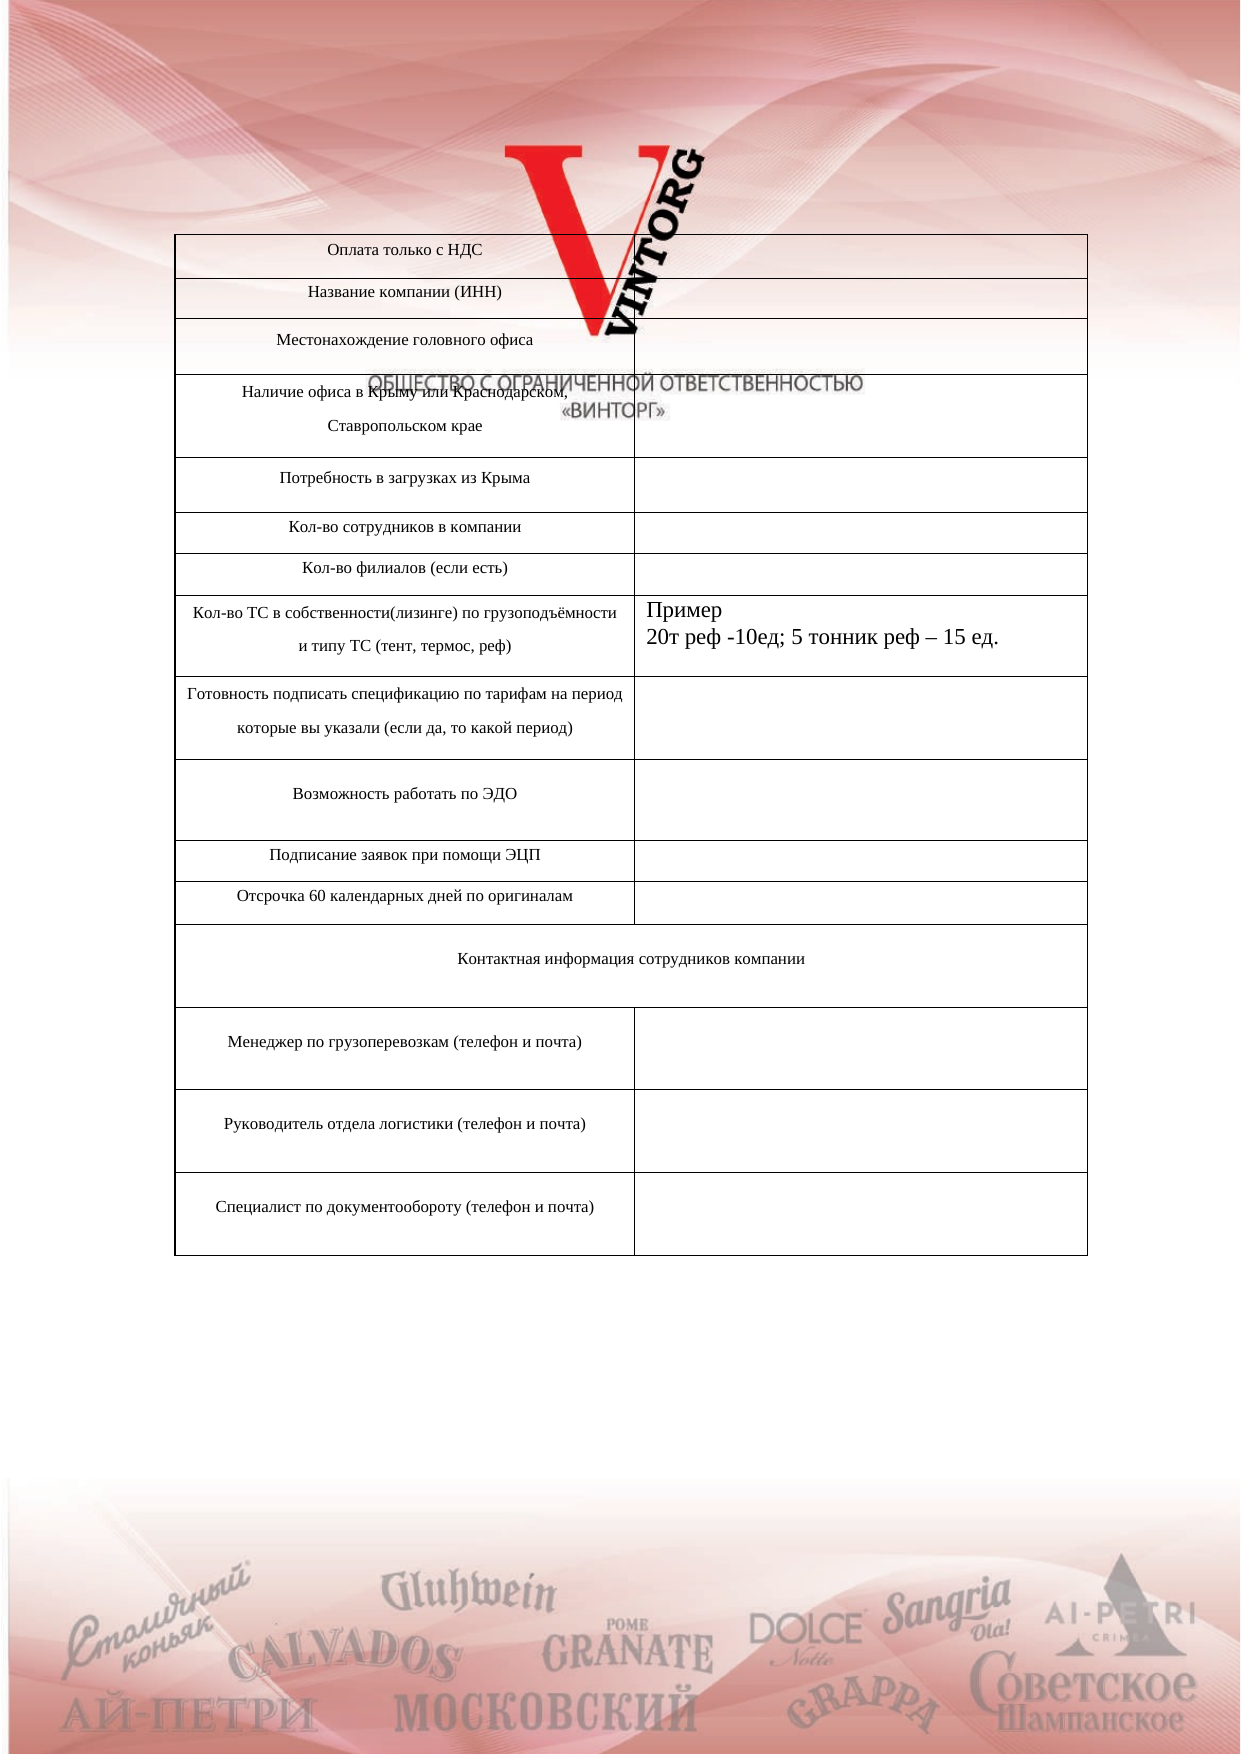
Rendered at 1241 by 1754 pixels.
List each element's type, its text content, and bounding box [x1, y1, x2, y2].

table_cell Потребность в загрузках из Крыма [176, 458, 634, 512]
table_cell Возможность работать по ЭДО [176, 760, 634, 840]
table_cell [635, 677, 1087, 759]
table_cell Кол-во сотрудников в компании [176, 513, 634, 553]
table_cell [635, 458, 1087, 512]
table_cell Подписание заявок при помощи ЭЦП [176, 841, 634, 881]
table_cell [635, 375, 1087, 457]
table_cell Специалист по документообороту (телефон и почта) [176, 1173, 634, 1255]
table_cell Кол-во филиалов (если есть) [176, 554, 634, 595]
table_header [635, 235, 1087, 277]
table_cell [635, 1008, 1087, 1088]
table_cell Готовность подписать спецификацию по тарифам на период которые вы указали (если да, то какой период) [176, 677, 634, 759]
table_cell Кол-во ТС в собственности(лизинге) по грузоподъёмности и типу ТС (тент, термос, реф) [176, 596, 634, 676]
table_cell Название компании (ИНН) [176, 279, 634, 318]
table_cell [635, 1173, 1087, 1255]
table_cell Контактная информация сотрудников компании [176, 925, 1087, 1007]
table_cell [635, 882, 1087, 924]
table_cell Наличие офиса в Крыму или Краснодарском, Ставропольском крае [176, 375, 634, 457]
table_header Оплата только с НДС [176, 235, 634, 277]
picture [1, 0, 1241, 1754]
table_cell [635, 841, 1087, 881]
table_cell [635, 513, 1087, 553]
table_cell [635, 554, 1087, 595]
table_cell [635, 760, 1087, 840]
table_cell [635, 279, 1087, 318]
table_cell Менеджер по грузоперевозкам (телефон и почта) [176, 1008, 634, 1088]
table_cell Местонахождение головного офиса [176, 319, 634, 373]
table_cell Отсрочка 60 календарных дней по оригиналам [176, 882, 634, 924]
table_cell [635, 319, 1087, 373]
table_cell [635, 1090, 1087, 1172]
table_cell Пример 20т реф -10ед; 5 тонник реф – 15 ед. [635, 596, 1087, 676]
table_cell Руководитель отдела логистики (телефон и почта) [176, 1090, 634, 1172]
